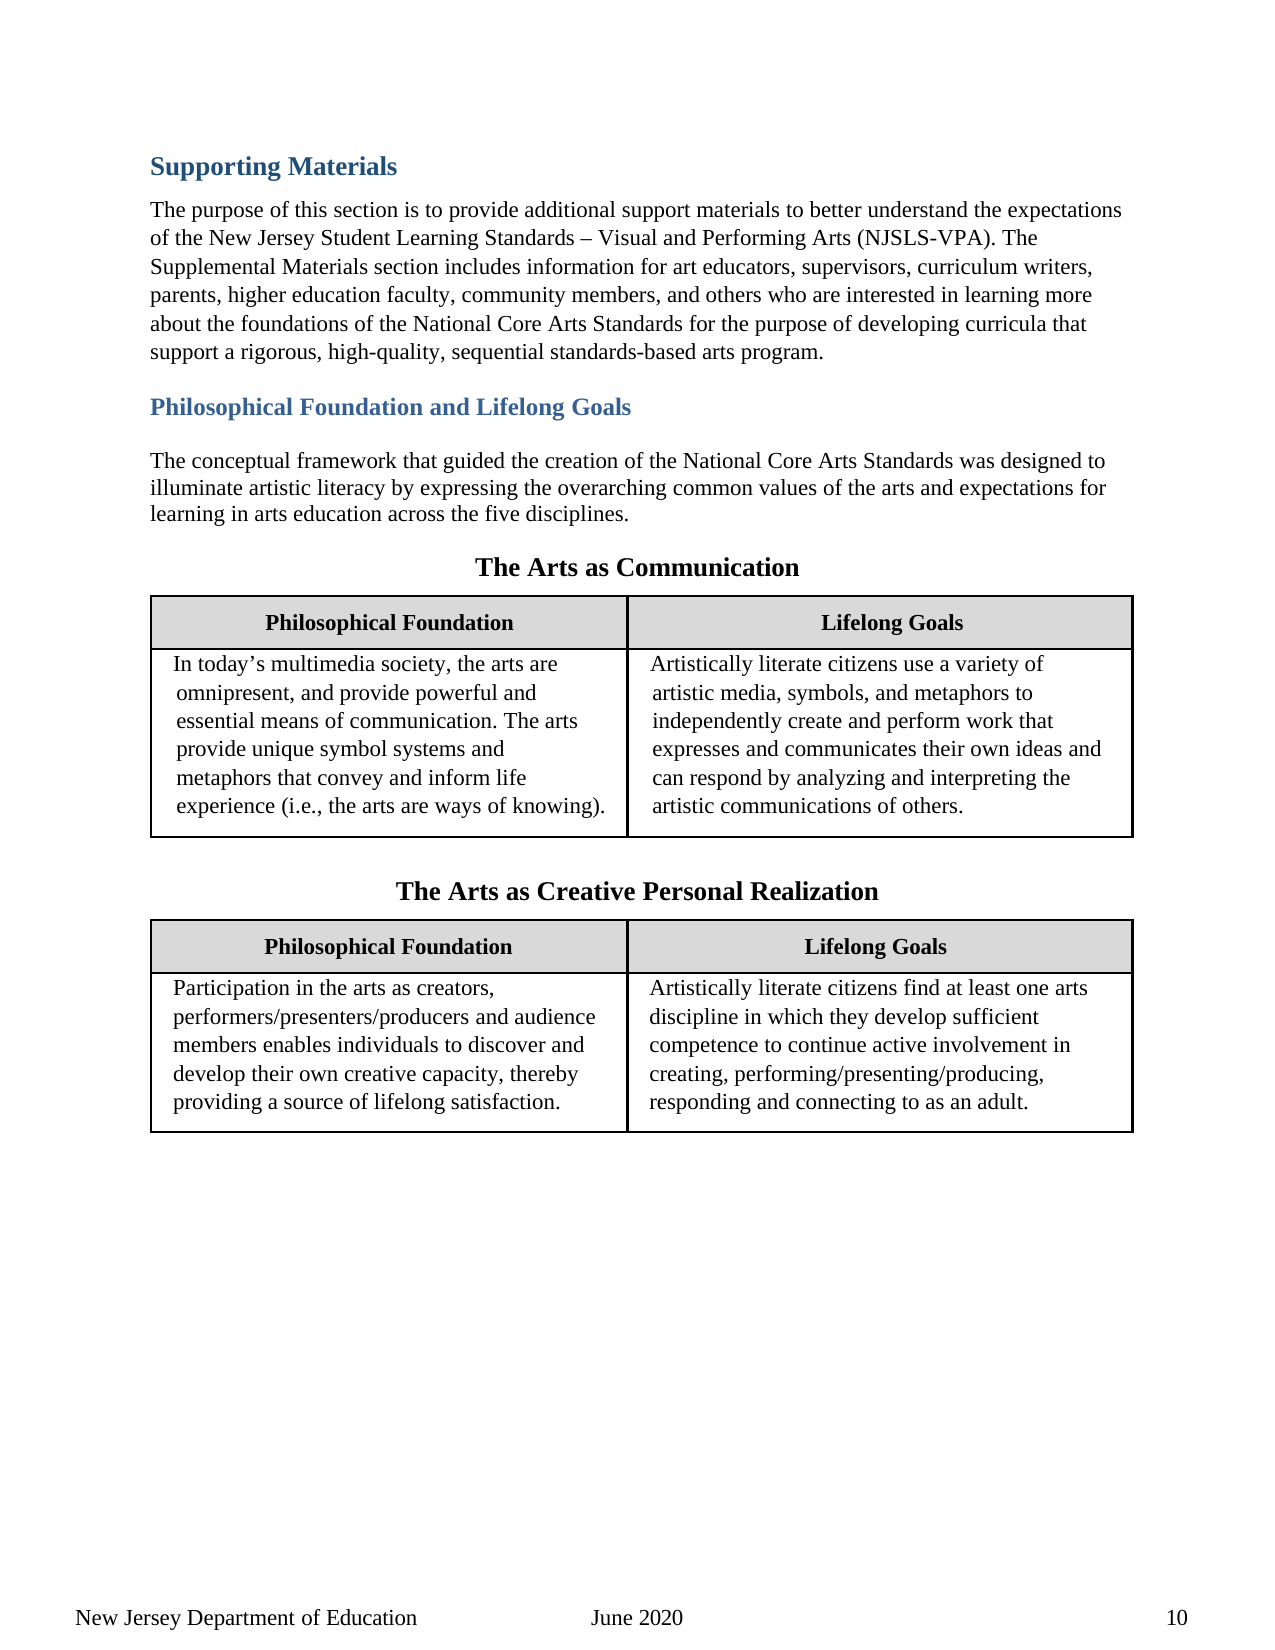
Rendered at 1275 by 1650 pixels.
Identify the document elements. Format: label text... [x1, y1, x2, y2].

table_cell Artistically literate citizens use a variety of artistic media, symbols, and metaphors to independently create and perform work that expresses and communicates their own ideas and can respond by analyzing and interpreting the artistic communications of others. [629, 650, 1131, 836]
text The Arts as Creative Personal Realization [374, 875, 901, 906]
text Philosophical Foundation and Lifelong Goals [150, 392, 1160, 420]
table_cell Participation in the arts as creators, performers/presenters/producers and audience members enables individuals to discover and develop their own creative capacity, thereby providing a source of lifelong satisfaction. [152, 974, 626, 1131]
table_header Lifelong Goals [629, 921, 1131, 972]
text The conceptual framework that guided the creation of the National Core Arts Standards was designed to illuminate artistic literacy by expressing the overarching common values of the arts and expectations for learning in arts education across the five disciplines. [150, 447, 1106, 527]
table_header Philosophical Foundation [152, 597, 626, 648]
text The purpose of this section is to provide additional support materials to better understand the expectations of the New Jersey Student Learning Standards – Visual and Performing Arts (NJSLS-VPA). The Supplemental Materials section includes information for art educators, supervisors, curriculum writers, parents, higher education faculty, community members, and others who are interested in learning more about the foundations of the National Core Arts Standards for the purpose of developing curricula that support a rigorous, high-quality, sequential standards-based arts program. [150, 196, 1123, 364]
table_header Lifelong Goals [629, 597, 1131, 648]
table_cell Artistically literate citizens find at least one arts discipline in which they develop sufficient competence to continue active involvement in creating, performing/presenting/producing, responding and connecting to as an adult. [629, 974, 1131, 1131]
table_header Philosophical Foundation [152, 921, 626, 972]
table_cell In today’s multimedia society, the arts are omnipresent, and provide powerful and essential means of communication. The arts provide unique symbol systems and metaphors that convey and inform life experience (i.e., the arts are ways of knowing). [152, 650, 626, 836]
text Supporting Materials [150, 150, 1160, 181]
text The Arts as Communication [163, 551, 1112, 582]
